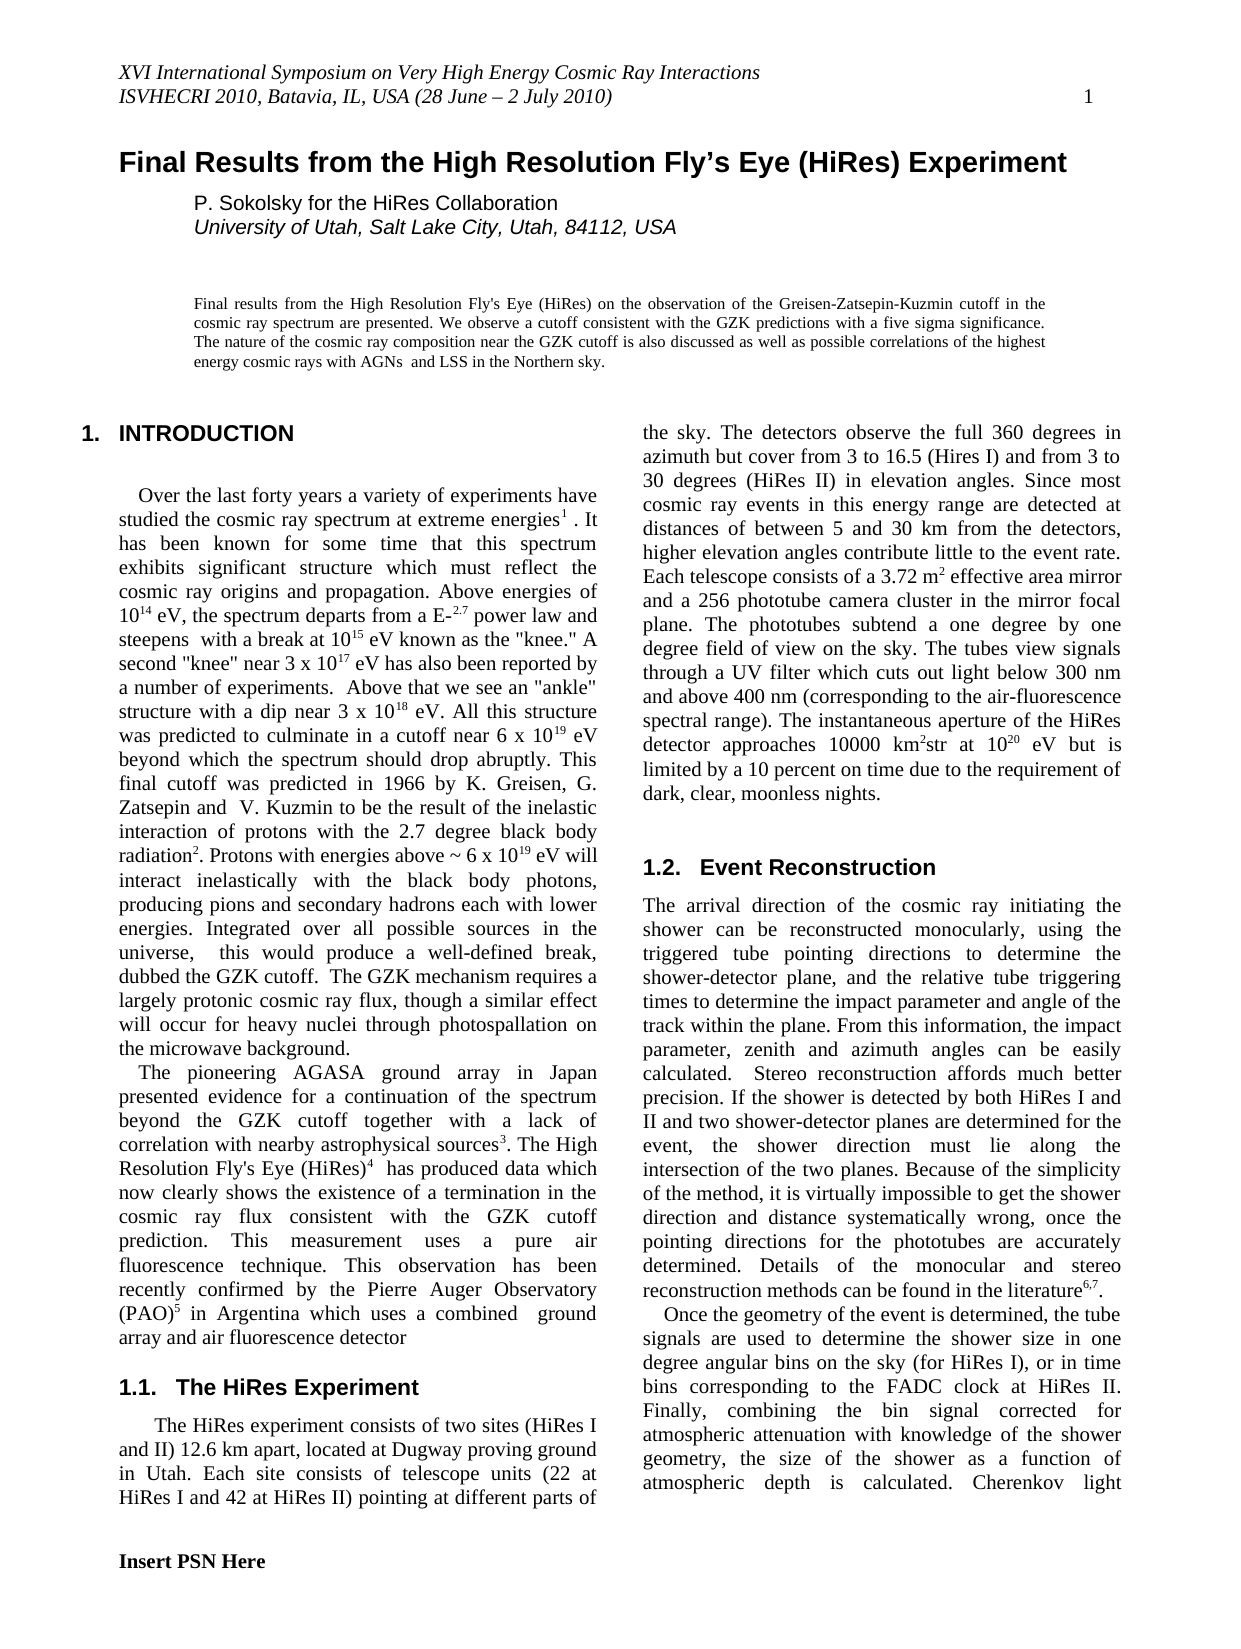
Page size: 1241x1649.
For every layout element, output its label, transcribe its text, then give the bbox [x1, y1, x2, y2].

text The pioneering AGASA ground array in Japan presented evidence for a continuation of the spectrum beyond the GZK cutoff together with a lack of correlation with nearby astrophysical sources3. The High Resolution Fly's Eye (HiRes)4 has produced data which now clearly shows the existence of a termination in the cosmic ray flux consistent with the GZK cutoff prediction. This measurement uses a pure air fluorescence technique. This observation has been recently confirmed by the Pierre Auger Observatory (PAO)5 in Argentina which uses a combined ground array and air fluorescence detector [118, 1060, 598, 1349]
subtitle The HiRes Experiment [118, 1374, 598, 1400]
title Final Results from the High Resolution Fly’s Eye (HiRes) Experiment [118, 145, 1122, 178]
text P. Sokolsky for the HiRes Collaboration [193, 191, 1122, 215]
text The HiRes experiment consists of two sites (HiRes I and II) 12.6 km apart, located at Dugway proving ground in Utah. Each site consists of telescope units (22 at HiRes I and 42 at HiRes II) pointing at different parts of the sky. The detectors observe the full 360 degrees in azimuth but cover from 3 to 16.5 (Hires I) and from 3 to 30 degrees (HiRes II) in elevation angles. Since most cosmic ray events in this energy range are detected at distances of between 5 and 30 km from the detectors, higher elevation angles contribute little to the event rate. Each telescope consists of a 3.72 m2 effective area mirror and a 256 phototube camera cluster in the mirror focal plane. The phototubes subtend a one degree by one degree field of view on the sky. The tubes view signals through a UV filter which cuts out light below 300 nm and above 400 nm (corresponding to the air-fluorescence spectral range). The instantaneous aperture of the HiRes detector approaches 10000 km2str at 1020 eV but is limited by a 10 percent on time due to the requirement of dark, clear, moonless nights. [643, 419, 1122, 804]
text Final results from the High Resolution Fly's Eye (HiRes) on the observation of the Greisen-Zatsepin-Kuzmin cutoff in the cosmic ray spectrum are presented. We observe a cutoff consistent with the GZK predictions with a five sigma significance. The nature of the cosmic ray composition near the GZK cutoff is also discussed as well as possible correlations of the highest energy cosmic rays with AGNs and LSS in the Northern sky. [193, 294, 1047, 371]
subtitle Event Reconstruction [643, 854, 1122, 880]
subtitle Introduction [81, 419, 598, 446]
text The arrival direction of the cosmic ray initiating the shower can be reconstructed monocularly, using the triggered tube pointing directions to determine the shower-detector plane, and the relative tube triggering times to determine the impact parameter and angle of the track within the plane. From this information, the impact parameter, zenith and azimuth angles can be easily calculated. Stereo reconstruction affords much better precision. If the shower is detected by both HiRes I and II and two shower-detector planes are determined for the event, the shower direction must lie along the intersection of the two planes. Because of the simplicity of the method, it is virtually impossible to get the shower direction and distance systematically wrong, once the pointing directions for the phototubes are accurately determined. Details of the monocular and stereo reconstruction methods can be found in the literature6,7. [643, 892, 1122, 1302]
text Over the last forty years a variety of experiments have studied the cosmic ray spectrum at extreme energies1 . It has been known for some time that this spectrum exhibits significant structure which must reflect the cosmic ray origins and propagation. Above energies of 1014 eV, the spectrum departs from a E-2.7 power law and steepens with a break at 1015 eV known as the "knee." A second "knee" near 3 x 1017 eV has also been reported by a number of experiments. Above that we see an "ankle" structure with a dip near 3 x 1018 eV. All this structure was predicted to culminate in a cutoff near 6 x 1019 eV beyond which the spectrum should drop abruptly. This final cutoff was predicted in 1966 by K. Greisen, G. Zatsepin and V. Kuzmin to be the result of the inelastic interaction of protons with the 2.7 degree black body radiation2. Protons with energies above ~ 6 x 1019 eV will interact inelastically with the black body photons, producing pions and secondary hadrons each with lower energies. Integrated over all possible sources in the universe, this would produce a well-defined break, dubbed the GZK cutoff. The GZK mechanism requires a largely protonic cosmic ray flux, though a similar effect will occur for heavy nuclei through photospallation on the microwave background. [118, 482, 598, 1060]
text University of Utah, Salt Lake City, Utah, 84112, USA [193, 215, 1122, 239]
